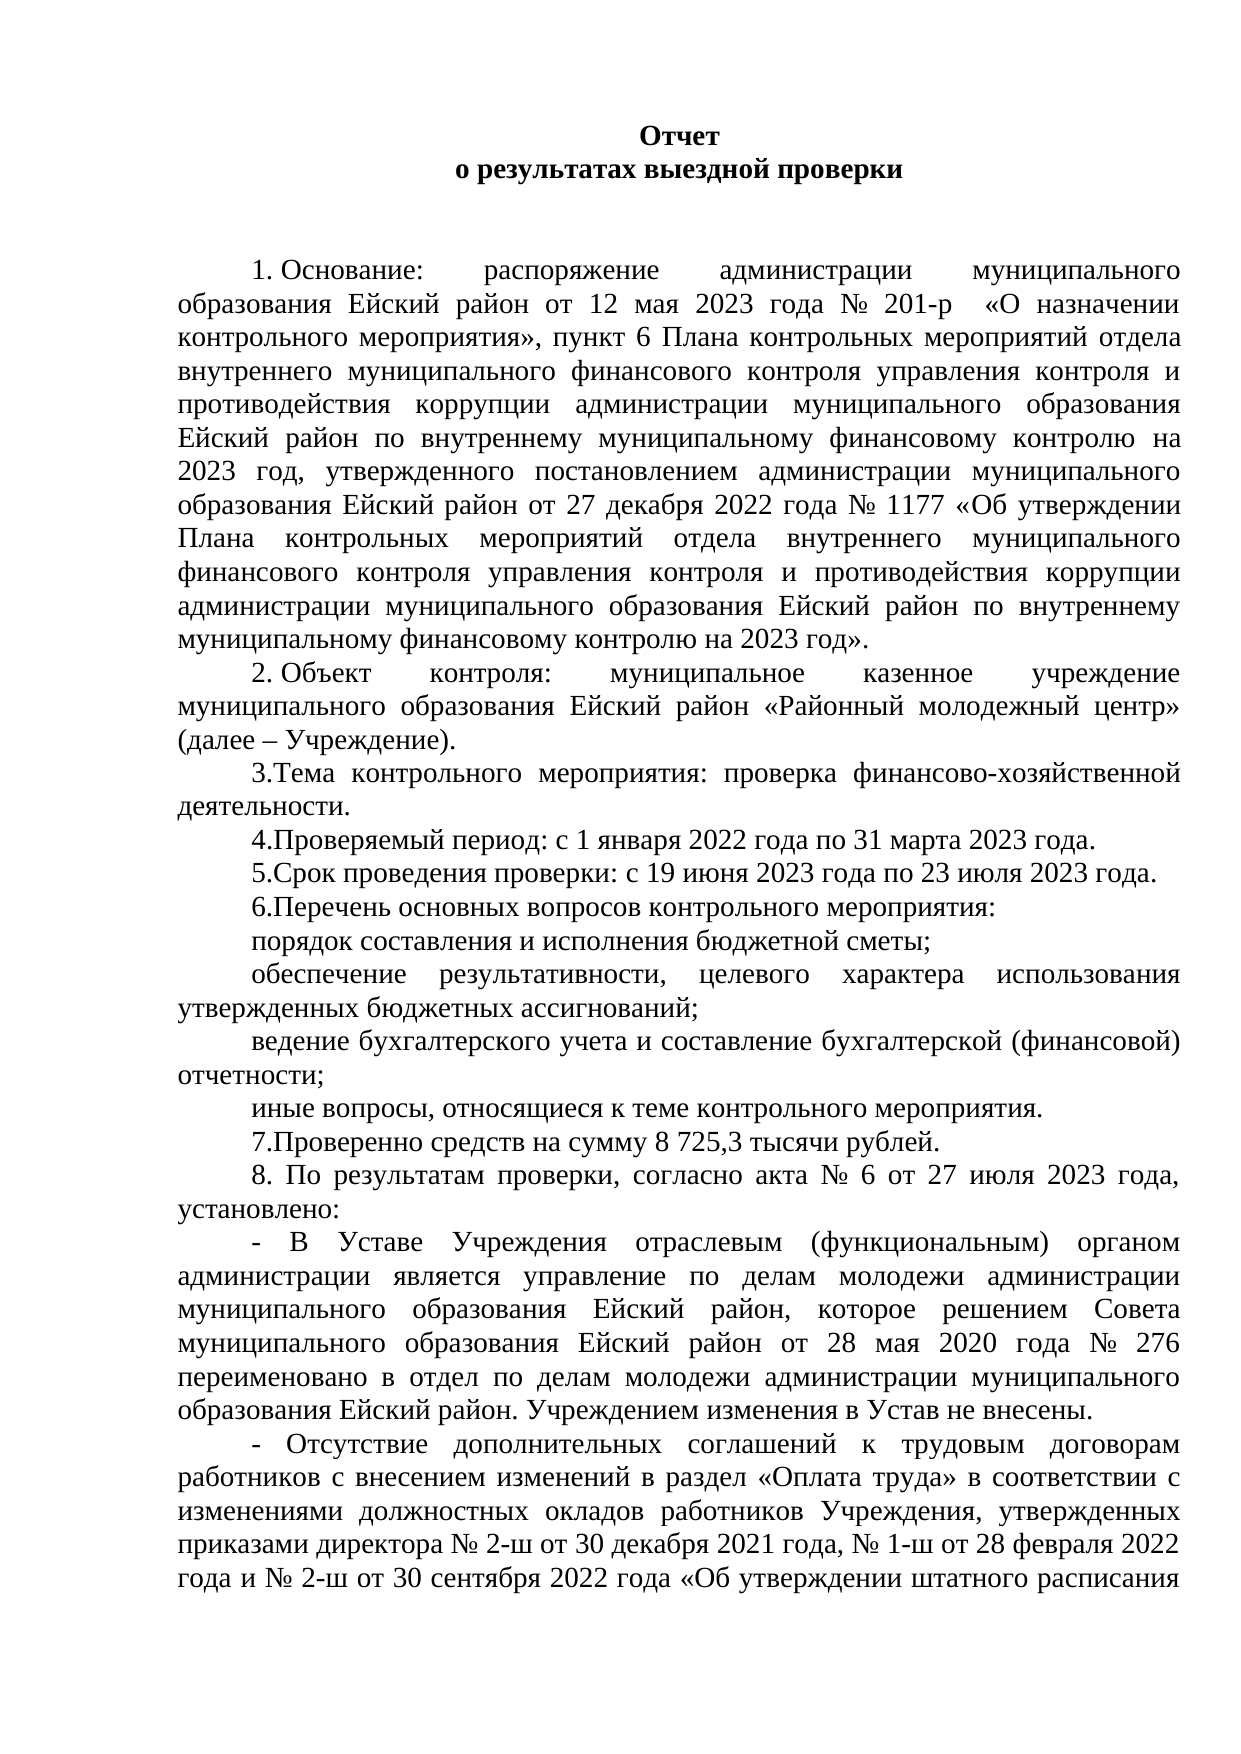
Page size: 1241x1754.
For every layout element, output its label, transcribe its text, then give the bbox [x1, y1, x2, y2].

text Отчет [177, 118, 1181, 152]
list Объект контроля: муниципальное казенное учреждение муниципального образования Ейский район «Районный молодежный центр» (далее – Учреждение). [177, 655, 1181, 755]
list Основание: распоряжение администрации муниципального образования Ейский район от 12 мая 2023 года № 201-р «О назначении контрольного мероприятия», пункт 6 Плана контрольных мероприятий отдела внутреннего муниципального финансового контроля управления контроля и противодействия коррупции администрации муниципального образования Ейский район по внутреннему муниципальному финансовому контролю на 2023 год, утвержденного постановлением администрации муниципального образования Ейский район от 27 декабря 2022 года № 1177 «Об утверждении Плана контрольных мероприятий отдела внутреннего муниципального финансового контроля управления контроля и противодействия коррупции администрации муниципального образования Ейский район по внутреннему муниципальному финансовому контролю на 2023 год». [177, 252, 1181, 655]
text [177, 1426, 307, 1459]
text о результатах выездной проверки [177, 152, 1181, 185]
text обеспечение результативности, целевого характера использования утвержденных бюджетных ассигнований; [177, 956, 1181, 1023]
text порядок составления и исполнения бюджетной сметы; [177, 923, 1181, 956]
list 8. По результатам проверки, согласно акта № 6 от 27 июля 2023 года, установлено: [177, 1157, 1181, 1224]
text 3.Тема контрольного мероприятия: проверка финансово-хозяйственной деятельности. [177, 755, 1181, 822]
text 5.Срок проведения проверки: с 19 июня 2023 года по 23 июля 2023 года. [177, 856, 1181, 889]
text 6.Перечень основных вопросов контрольного мероприятия: [177, 889, 1181, 923]
text 4.Проверяемый период: с 1 января 2022 года по 31 марта 2023 года. [215, 822, 1181, 856]
text ведение бухгалтерского учета и составление бухгалтерской (финансовой) отчетности; [177, 1023, 1181, 1090]
text иные вопросы, относящиеся к теме контрольного мероприятия. [177, 1090, 1181, 1124]
text - В Уставе Учреждения отраслевым (функциональным) органом администрации является управление по делам молодежи администрации муниципального образования Ейский район, которое решением Совета муниципального образования Ейский район от 28 мая 2020 года № 276 переименовано в отдел по делам молодежи администрации муниципального образования Ейский район. Учреждением изменения в Устав не внесены. [177, 1224, 1181, 1426]
text 7.Проверенно средств на сумму 8 725,3 тысячи рублей. [177, 1124, 1181, 1157]
